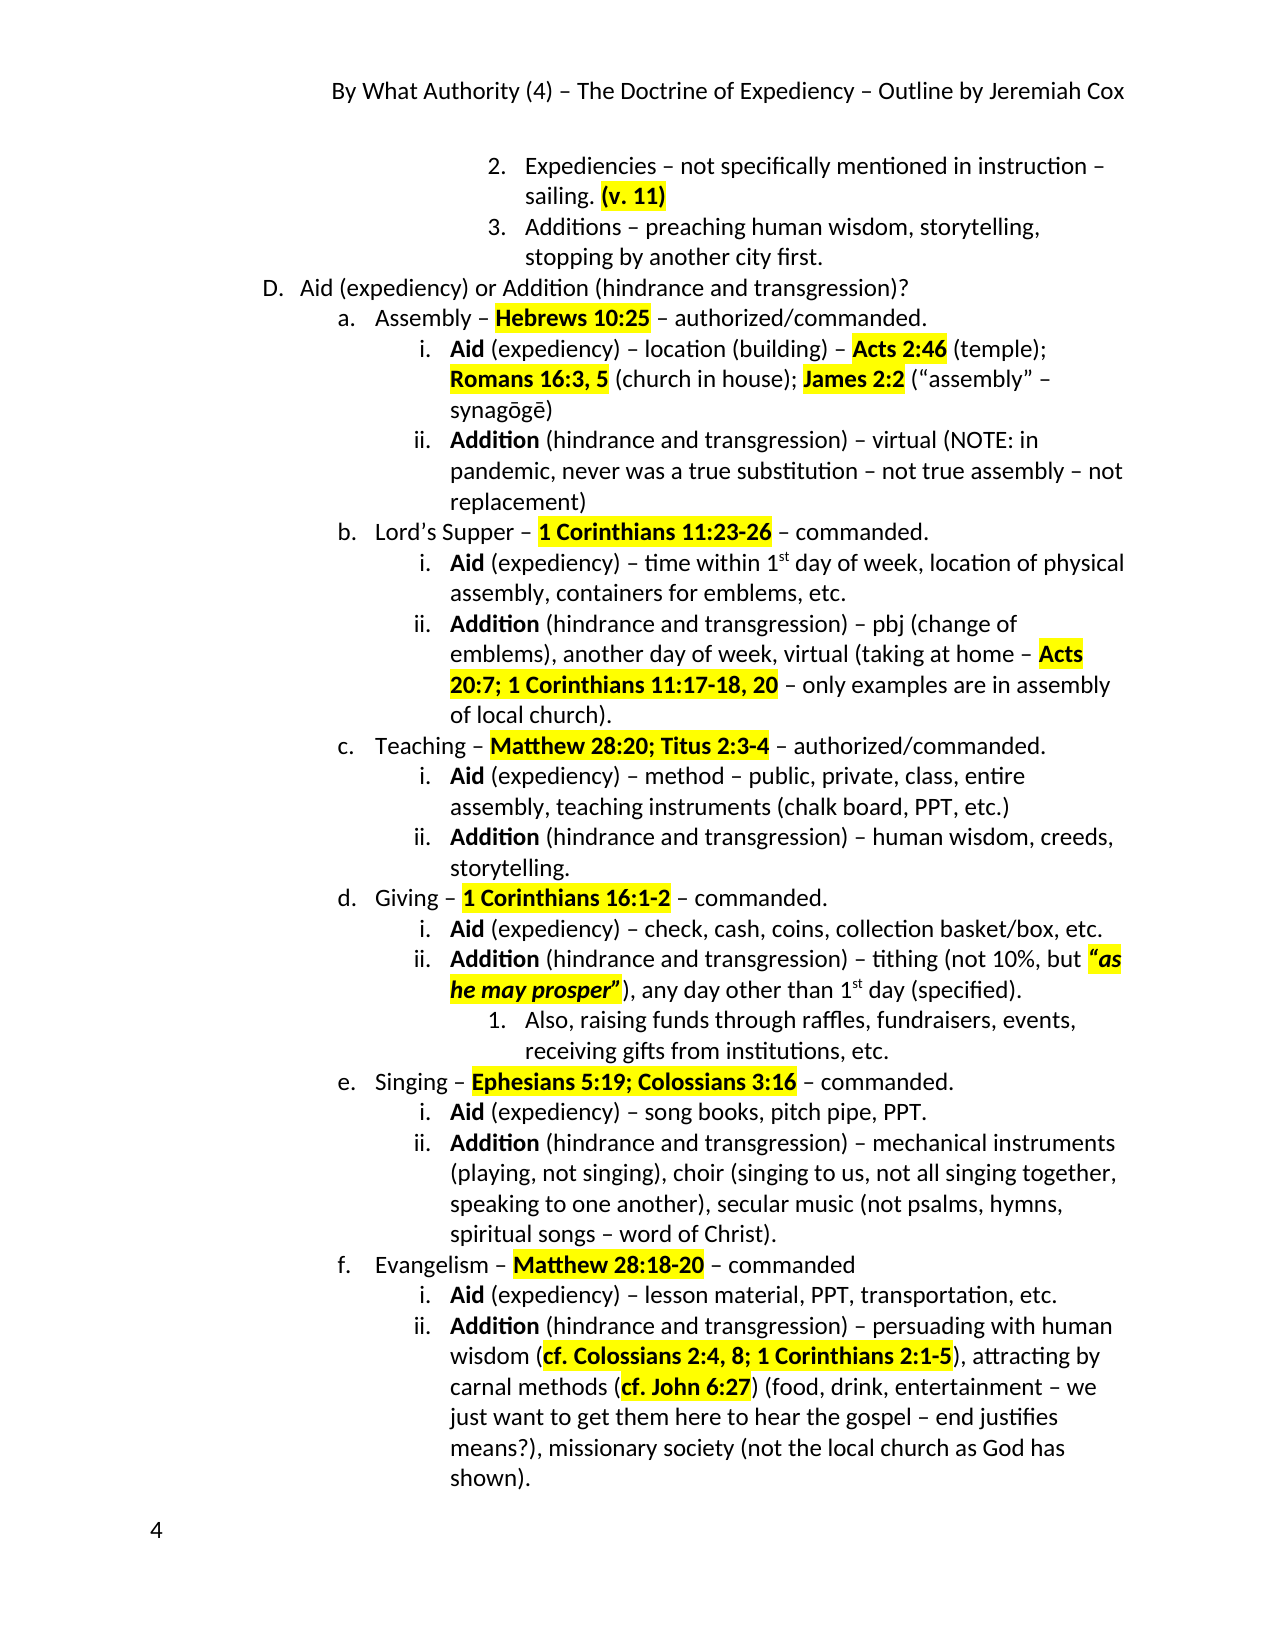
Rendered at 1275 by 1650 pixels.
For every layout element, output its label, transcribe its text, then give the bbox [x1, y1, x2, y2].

list Giving – 1 Corinthians 16:1-2 – commanded. [337, 882, 1125, 913]
list Aid (expediency) – song books, pitch pipe, PPT. [431, 1096, 1125, 1127]
list Aid (expediency) or Addition (hindrance and transgression)? [262, 272, 1125, 303]
list Aid (expediency) – check, cash, coins, collection basket/box, etc. [431, 913, 1125, 943]
list Lord’s Supper – 1 Corinthians 11:23-26 – commanded. [772, 516, 1125, 547]
list Lord’s Supper – 1 Corinthians 11:23-26 – commanded. [337, 516, 538, 547]
list Aid (expediency) – lesson material, PPT, transportation, etc. [431, 1279, 1125, 1310]
list Additions – preaching human wisdom, storytelling, stopping by another city first. [487, 211, 1125, 272]
list Assembly – Hebrews 10:25 – authorized/commanded. [337, 303, 495, 333]
list Addition (hindrance and transgression) – virtual (NOTE: in pandemic, never was a true substitution – not true assembly – not replacement) [431, 425, 1125, 516]
list Expediencies – not specifically mentioned in instruction – sailing. (v. 11) [487, 150, 1125, 211]
list Addition (hindrance and transgression) – pbj (change of emblems), another day of week, virtual (taking at home – Acts 20:7; 1 Corinthians 11:17-18, 20 – only examples are in assembly of local church). [431, 608, 1125, 730]
list Also, raising funds through raffles, fundraisers, events, receiving gifts from institutions, etc. [487, 1004, 1125, 1066]
list Aid (expediency) – method – public, private, class, entire assembly, teaching instruments (chalk board, PPT, etc.) [431, 760, 1125, 821]
list Singing – Ephesians 5:19; Colossians 3:16 – commanded. [797, 1066, 1125, 1096]
list Teaching – Matthew 28:20; Titus 2:3-4 – authorized/commanded. [769, 730, 1125, 760]
list Addition (hindrance and transgression) – persuading with human wisdom (cf. Colossians 2:4, 8; 1 Corinthians 2:1-5), attracting by carnal methods (cf. John 6:27) (food, drink, entertainment – we just want to get them here to hear the gospel – end justifies means?), missionary society (not the local church as God has shown). [431, 1310, 1125, 1493]
list Aid (expediency) – time within 1st day of week, location of physical assembly, containers for emblems, etc. [431, 547, 1125, 608]
list Addition (hindrance and transgression) – tithing (not 10%, but “as he may prosper”), any day other than 1st day (specified). [431, 943, 1125, 1004]
list Singing – Ephesians 5:19; Colossians 3:16 – commanded. [337, 1066, 472, 1096]
list Assembly – Hebrews 10:25 – authorized/commanded. [651, 303, 1125, 333]
list Addition (hindrance and transgression) – human wisdom, creeds, storytelling. [431, 821, 1125, 882]
list Addition (hindrance and transgression) – mechanical instruments (playing, not singing), choir (singing to us, not all singing together, speaking to one another), secular music (not psalms, hymns, spiritual songs – word of Christ). [431, 1127, 1125, 1249]
list Evangelism – Matthew 28:18-20 – commanded [704, 1249, 1125, 1279]
list Aid (expediency) – location (building) – Acts 2:46 (temple); Romans 16:3, 5 (church in house); James 2:2 (“assembly” – synagōgē) [431, 333, 1125, 425]
list Teaching – Matthew 28:20; Titus 2:3-4 – authorized/commanded. [337, 730, 490, 760]
list Evangelism – Matthew 28:18-20 – commanded [337, 1249, 513, 1279]
